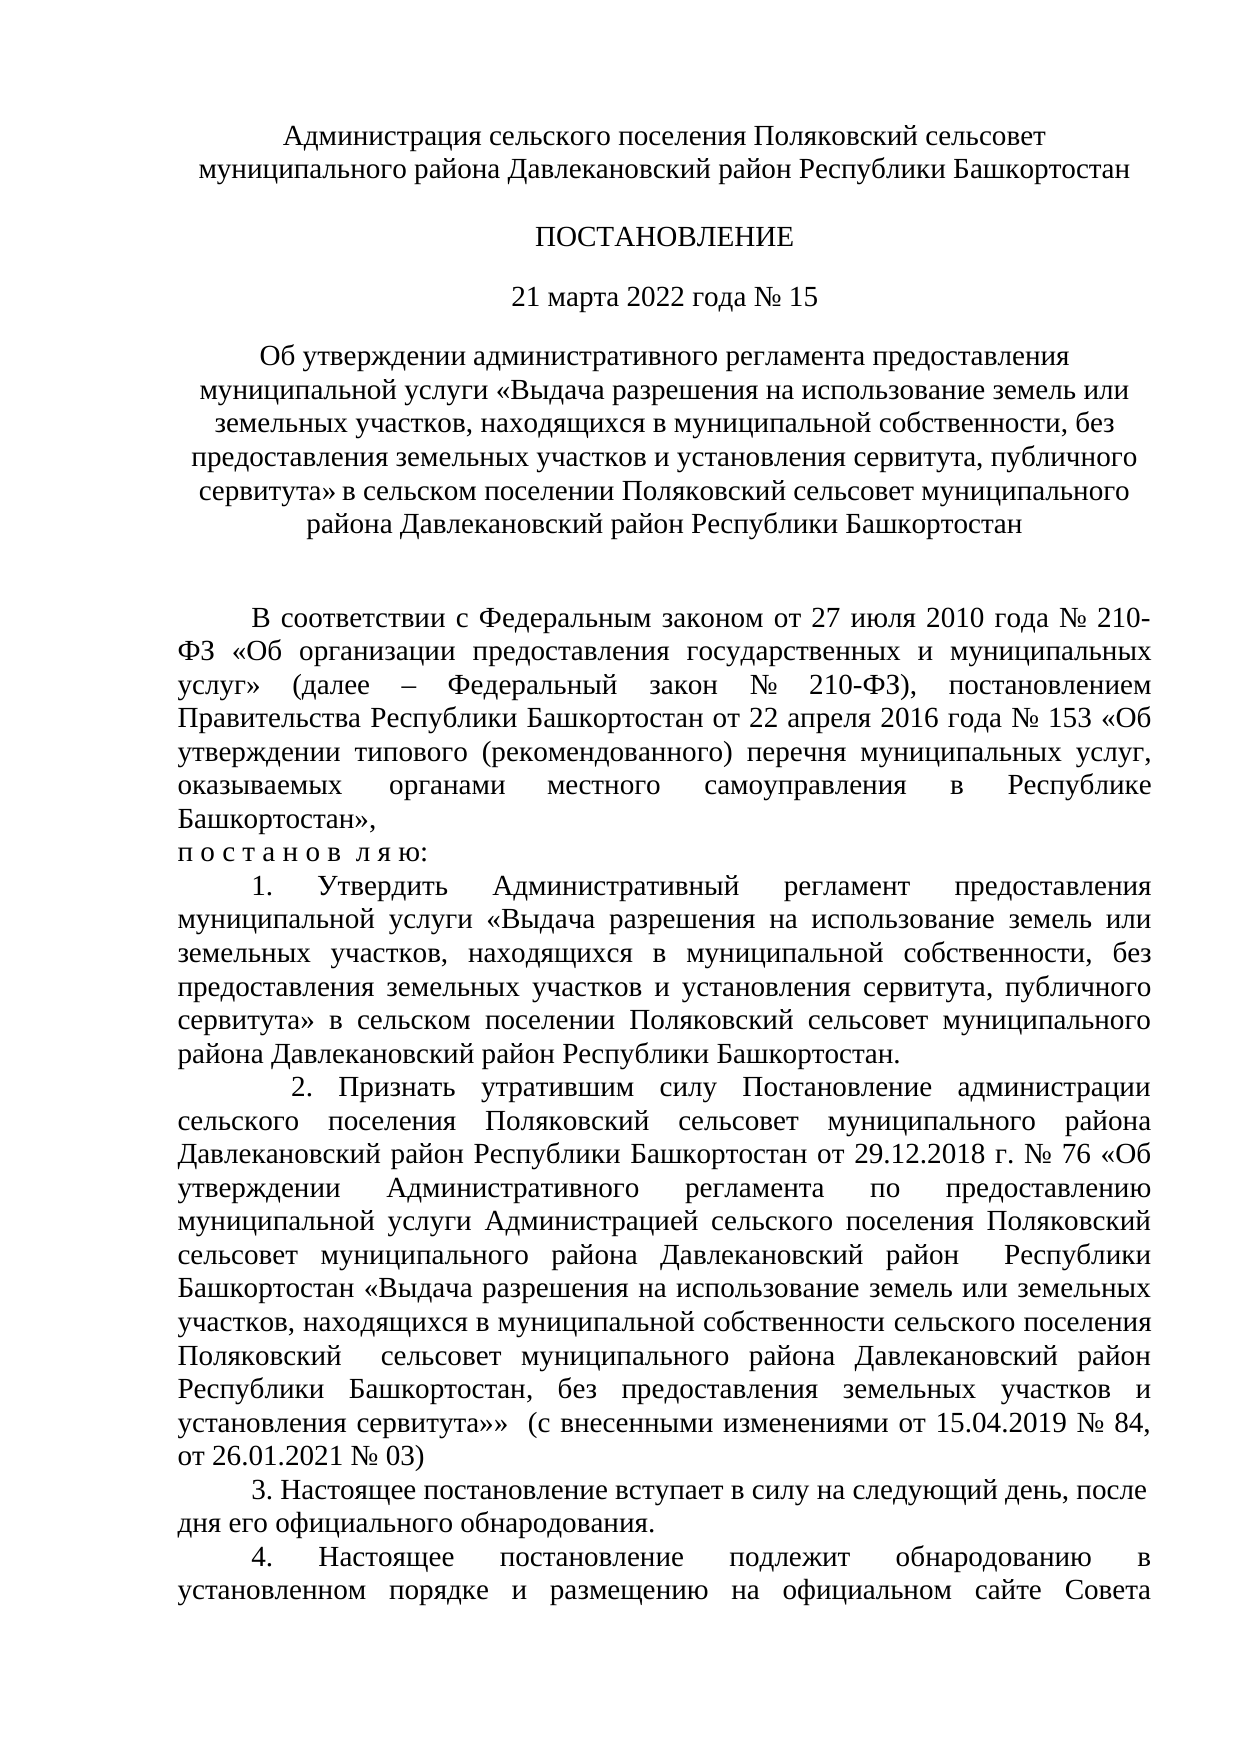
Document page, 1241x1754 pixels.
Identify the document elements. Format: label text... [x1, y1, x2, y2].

text 3. Настоящее постановление вступает в силу на следующий день, после дня его официального обнародования. [177, 1472, 1152, 1539]
text Об утверждении административного регламента предоставления муниципальной услуги «Выдача разрешения на использование земель или земельных участков, находящихся в муниципальной собственности, без предоставления земельных участков и установления сервитута, публичного сервитута» в сельском поселении Поляковский сельсовет муниципального района Давлекановский район Республики Башкортостан [177, 338, 1152, 540]
text 1. Утвердить Административный регламент предоставления муниципальной услуги «Выдача разрешения на использование земель или земельных участков, находящихся в муниципальной собственности, без предоставления земельных участков и установления сервитута, публичного сервитута» в сельском поселении Поляковский сельсовет муниципального района Давлекановский район Республики Башкортостан. [177, 868, 1152, 1069]
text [177, 1539, 1152, 1606]
text 2. Признать утратившим силу Постановление администрации сельского поселения Поляковский сельсовет муниципального района Давлекановский район Республики Башкортостан от 29.12.2018 г. № 76 «Об утверждении Административного регламента по предоставлению муниципальной услуги Администрацией сельского поселения Поляковский сельсовет муниципального района Давлекановский район Республики Башкортостан «Выдача разрешения на использование земель или земельных участков, находящихся в муниципальной собственности сельского поселения Поляковский сельсовет муниципального района Давлекановский район Республики Башкортостан, без предоставления земельных участков и установления сервитута»» (с внесенными изменениями от 15.04.2019 № 84, от 26.01.2021 № 03) [177, 1069, 1152, 1472]
text 21 марта 2022 года № 15 [177, 279, 1152, 312]
text п о с т а н о в л я ю: [177, 834, 1152, 868]
text ПОСТАНОВЛЕНИЕ [177, 219, 1152, 252]
text Администрация сельского поселения Поляковский сельсовет муниципального района Давлекановский район Республики Башкортостан [177, 118, 1152, 185]
text В соответствии с Федеральным законом от 27 июля 2010 года № 210-ФЗ «Об организации предоставления государственных и муниципальных услуг» (далее – Федеральный закон № 210-ФЗ), постановлением Правительства Республики Башкортостан от 22 апреля 2016 года № 153 «Об утверждении типового (рекомендованного) перечня муниципальных услуг, оказываемых органами местного самоуправления в Республике Башкортостан», [177, 600, 1152, 834]
